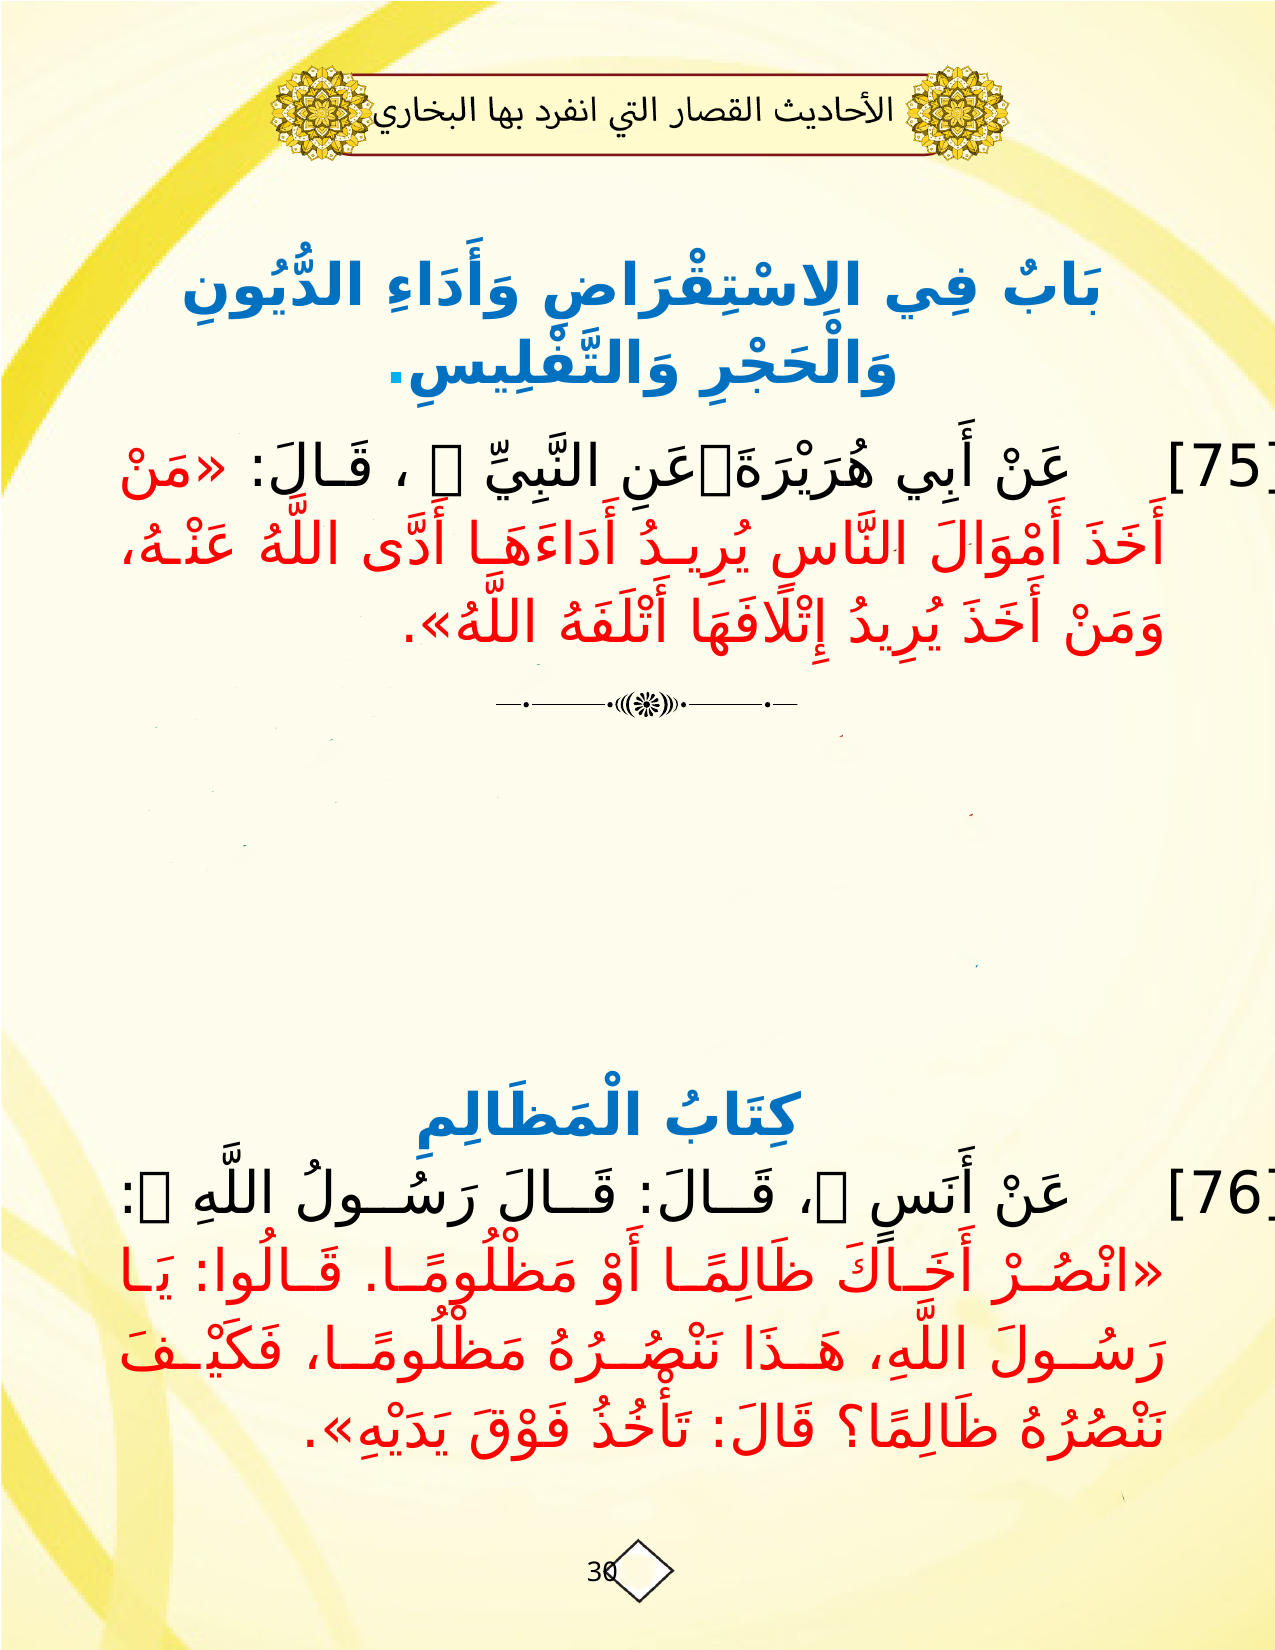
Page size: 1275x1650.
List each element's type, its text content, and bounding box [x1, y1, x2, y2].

text بَابٌ فِي الِاسْتِقْرَاضِ وَأَدَاءِ الدُّيُونِ وَالْحَجْرِ وَالتَّفْلِيسِ. [118, 251, 1167, 397]
picture [1, 1, 1275, 1650]
list عَنْ أَنَسٍ ، قَالَ: قَالَ رَسُولُ اللَّهِ : «انْصُرْ أَخَاكَ ظَالِمًا أَوْ مَظْلُومًا. قَالُوا: يَا رَسُولَ اللَّهِ، هَذَا نَنْصُرُهُ مَظْلُومًا، فَكَيْفَ نَنْصُرُهُ ظَالِمًا؟ قَالَ: تَأْخُذُ فَوْقَ يَدَيْهِ». [118, 1159, 1166, 1461]
list عَنْ أَبِي هُرَيْرَةَعَنِ النَّبِيِّ ، قَالَ: «مَنْ أَخَذَ أَمْوَالَ النَّاسِ يُرِيدُ أَدَاءَهَا أَدَّى اللَّهُ عَنْهُ، وَمَنْ أَخَذَ يُرِيدُ إِتْلَافَهَا أَتْلَفَهُ اللَّهُ». [118, 432, 1166, 656]
list كِتَابُ الْمَظَالِمِ [118, 1081, 1099, 1149]
